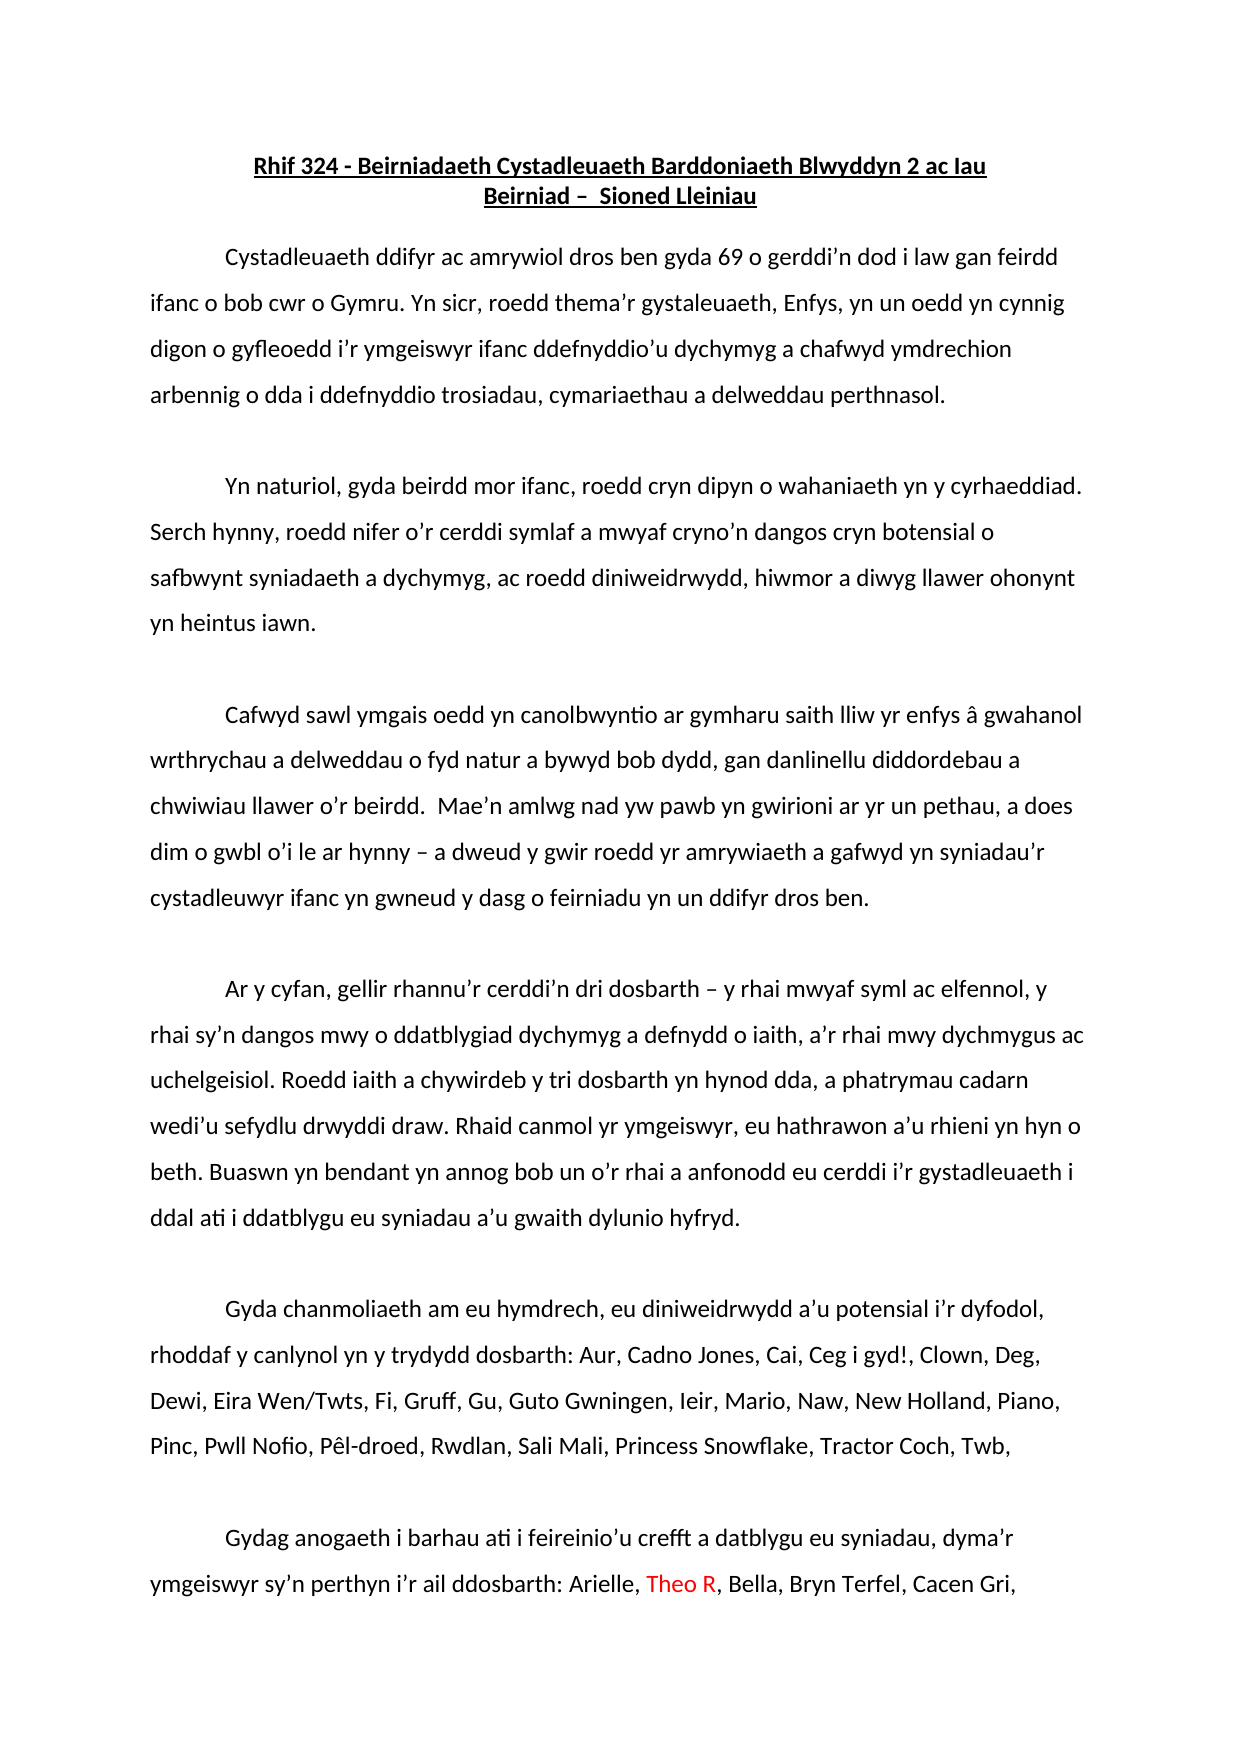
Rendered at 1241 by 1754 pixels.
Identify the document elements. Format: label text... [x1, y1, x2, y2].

text Cystadleuaeth ddifyr ac amrywiol dros ben gyda 69 o gerddi’n dod i law gan feirdd ifanc o bob cwr o Gymru. Yn sicr, roedd thema’r gystaleuaeth, Enfys, yn un oedd yn cynnig digon o gyfleoedd i’r ymgeiswyr ifanc ddefnyddio’u dychymyg a chafwyd ymdrechion arbennig o dda i ddefnyddio trosiadau, cymariaethau a delweddau perthnasol. [150, 242, 1090, 409]
text Yn naturiol, gyda beirdd mor ifanc, roedd cryn dipyn o wahaniaeth yn y cyrhaeddiad. Serch hynny, roedd nifer o’r cerddi symlaf a mwyaf cryno’n dangos cryn botensial o safbwynt syniadaeth a dychymyg, ac roedd diniweidrwydd, hiwmor a diwyg llawer ohonynt yn heintus iawn. [150, 470, 1090, 638]
text Beirniad – Sioned Lleiniau [150, 181, 1090, 211]
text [150, 1522, 1090, 1598]
text Cafwyd sawl ymgais oedd yn canolbwyntio ar gymharu saith lliw yr enfys â gwahanol wrthrychau a delweddau o fyd natur a bywyd bob dydd, gan danlinellu diddordebau a chwiwiau llawer o’r beirdd. Mae’n amlwg nad yw pawb yn gwirioni ar yr un pethau, a does dim o gwbl o’i le ar hynny – a dweud y gwir roedd yr amrywiaeth a gafwyd yn syniadau’r cystadleuwyr ifanc yn gwneud y dasg o feirniadu yn un ddifyr dros ben. [150, 699, 1090, 912]
text Ar y cyfan, gellir rhannu’r cerddi’n dri dosbarth – y rhai mwyaf syml ac elfennol, y rhai sy’n dangos mwy o ddatblygiad dychymyg a defnydd o iaith, a’r rhai mwy dychmygus ac uchelgeisiol. Roedd iaith a chywirdeb y tri dosbarth yn hynod dda, a phatrymau cadarn wedi’u sefydlu drwyddi draw. Rhaid canmol yr ymgeiswyr, eu hathrawon a’u rhieni yn hyn o beth. Buaswn yn bendant yn annog bob un o’r rhai a anfonodd eu cerddi i’r gystadleuaeth i ddal ati i ddatblygu eu syniadau a’u gwaith dylunio hyfryd. [150, 973, 1090, 1232]
text Gyda chanmoliaeth am eu hymdrech, eu diniweidrwydd a’u potensial i’r dyfodol, rhoddaf y canlynol yn y trydydd dosbarth: Aur, Cadno Jones, Cai, Ceg i gyd!, Clown, Deg, Dewi, Eira Wen/Twts, Fi, Gruff, Gu, Guto Gwningen, Ieir, Mario, Naw, New Holland, Piano, Pinc, Pwll Nofio, Pêl-droed, Rwdlan, Sali Mali, Princess Snowflake, Tractor Coch, Twb, [150, 1293, 1090, 1461]
text Rhif 324 - Beirniadaeth Cystadleuaeth Barddoniaeth Blwyddyn 2 ac Iau [150, 150, 1090, 181]
